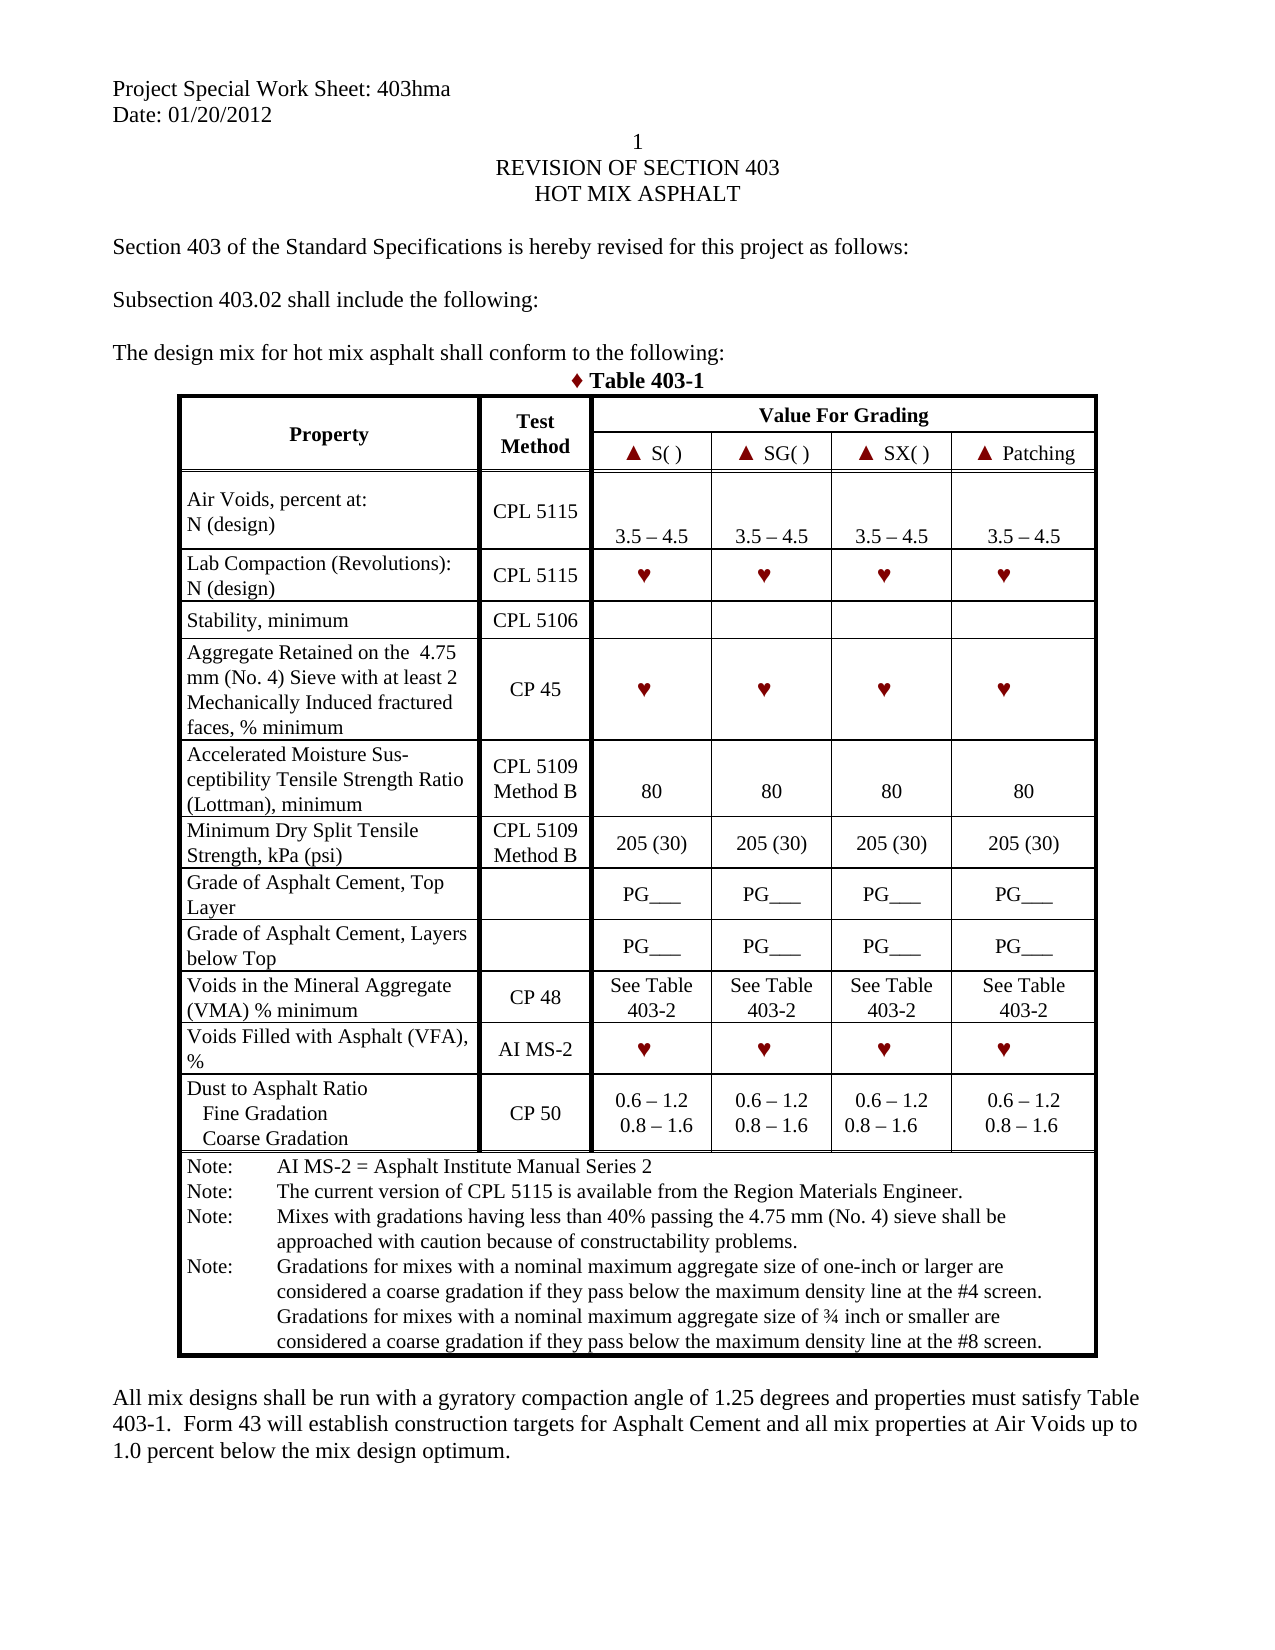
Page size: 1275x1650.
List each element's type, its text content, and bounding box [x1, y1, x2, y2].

table_cell ♥ [712, 550, 831, 600]
table_cell 3.5 – 4.5 [712, 473, 831, 548]
table_cell 3.5 – 4.5 [832, 473, 951, 548]
table_cell 0.6 – 1.2 0.8 – 1.6 [594, 1075, 711, 1150]
table_cell See Table 403-2 [952, 972, 1094, 1022]
table_cell CP 48 [482, 972, 589, 1022]
table_cell Air Voids, percent at: N (design) [182, 472, 477, 548]
table_cell Accelerated Moisture Sus-ceptibility Tensile Strength Ratio (Lottman), minimum [182, 741, 477, 816]
table_cell ♥ [712, 1023, 831, 1073]
table_cell 80 [594, 741, 711, 816]
table_cell Grade of Asphalt Cement, Layers below Top [182, 920, 477, 970]
table_cell 0.6 – 1.2 0.8 – 1.6 [832, 1075, 951, 1150]
table_cell ♥ [712, 639, 831, 739]
table_cell Lab Compaction (Revolutions): N (design) [182, 550, 477, 600]
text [112, 1384, 1162, 1463]
table_cell 205 (30) [952, 817, 1094, 867]
table_cell CPL 5115 [482, 472, 589, 548]
table_cell PG___ [712, 869, 831, 919]
text Section 403 of the Standard Specifications is hereby revised for this project as follows: [112, 233, 1162, 259]
table_cell See Table 403-2 [712, 972, 831, 1022]
table_cell ♥ [832, 550, 951, 600]
table_cell CP 50 [482, 1075, 589, 1150]
table_cell See Table 403-2 [594, 972, 711, 1022]
table_cell PG___ [594, 920, 711, 970]
table_header Property [182, 398, 477, 469]
table_cell 3.5 – 4.5 [952, 473, 1094, 548]
table_cell [832, 602, 951, 637]
table_cell See Table 403-2 [832, 972, 951, 1022]
table_cell PG___ [832, 920, 951, 970]
table_header Value For Grading [594, 398, 1094, 431]
table_cell ♥ [952, 639, 1094, 739]
text 1 [112, 128, 1162, 154]
text ♦ Table 403-1 [112, 365, 1162, 394]
table_cell ▲ Patching [952, 433, 1094, 469]
table_cell Voids Filled with Asphalt (VFA), % [182, 1023, 477, 1073]
table_cell CPL 5106 [482, 602, 589, 637]
text The design mix for hot mix asphalt shall conform to the following: [112, 338, 1162, 365]
table_cell PG___ [952, 920, 1094, 970]
table_cell PG___ [832, 869, 951, 919]
table_cell [712, 602, 831, 637]
table_cell [482, 869, 589, 919]
table_cell Minimum Dry Split Tensile Strength, kPa (psi) [182, 817, 477, 867]
table_cell PG___ [594, 869, 711, 919]
table_cell ♥ [594, 550, 711, 600]
table_cell CPL 5109 Method B [482, 817, 589, 867]
table_cell Dust to Asphalt Ratio Fine Gradation Coarse Gradation [182, 1075, 477, 1150]
text Subsection 403.02 shall include the following: [112, 286, 1162, 312]
table_cell Grade of Asphalt Cement, Top Layer [182, 869, 477, 919]
table_cell Aggregate Retained on the 4.75 mm (No. 4) Sieve with at least 2 Mechanically Induced fractured faces, % minimum [182, 639, 477, 739]
table_cell ♥ [952, 550, 1094, 600]
table_cell ♥ [594, 639, 711, 739]
text Project Special Work Sheet: 403hma [112, 75, 1162, 101]
table_cell 80 [832, 741, 951, 816]
table_cell [952, 602, 1094, 637]
table_cell 205 (30) [712, 817, 831, 867]
table_cell ▲ SX( ) [832, 433, 951, 469]
table_cell ♥ [952, 1023, 1094, 1073]
table_cell PG___ [952, 869, 1094, 919]
table_cell Note: AI MS-2 = Asphalt Institute Manual Series 2 Note: The current version of CPL 5115 is available from the Region Materials Engineer. Note: Mixes with gradations having less than 40% passing the 4.75 mm (No. 4) sieve shall be approached with caution because of constructability problems. Note: Gradations for mixes with a nominal maximum aggregate size of one-inch or larger are considered a coarse gradation if they pass below the maximum density line at the #4 screen. Gradations for mixes with a nominal maximum aggregate size of ¾ inch or smaller are considered a coarse gradation if they pass below the maximum density line at the #8 screen. [182, 1153, 1094, 1353]
table_cell 80 [952, 741, 1094, 816]
table_cell 80 [712, 741, 831, 816]
table_cell 3.5 – 4.5 [594, 473, 711, 548]
table_header Test Method [482, 398, 589, 469]
table_cell 0.6 – 1.2 0.8 – 1.6 [712, 1075, 831, 1150]
table_cell CPL 5109 Method B [482, 741, 589, 816]
table_cell CP 45 [482, 639, 589, 739]
table_cell ▲ SG( ) [712, 433, 831, 469]
table_cell AI MS-2 [482, 1023, 589, 1073]
table_cell Voids in the Mineral Aggregate (VMA) % minimum [182, 972, 477, 1022]
table_cell ♥ [832, 1023, 951, 1073]
table_cell ▲ S( ) [594, 433, 711, 469]
table_cell Stability, minimum [182, 602, 477, 637]
table_cell 205 (30) [594, 817, 711, 867]
table_cell 205 (30) [832, 817, 951, 867]
table_cell PG___ [712, 920, 831, 970]
table_cell ♥ [594, 1023, 711, 1073]
text REVISION OF SECTION 403 [112, 154, 1162, 180]
text Date: 01/20/2012 [112, 101, 1162, 128]
table_cell 0.6 – 1.2 0.8 – 1.6 [952, 1075, 1094, 1150]
text HOT MIX ASPHALT [112, 180, 1162, 207]
table_cell [594, 602, 711, 637]
table_cell CPL 5115 [482, 550, 589, 600]
table_cell [482, 920, 589, 970]
table_cell ♥ [832, 639, 951, 739]
